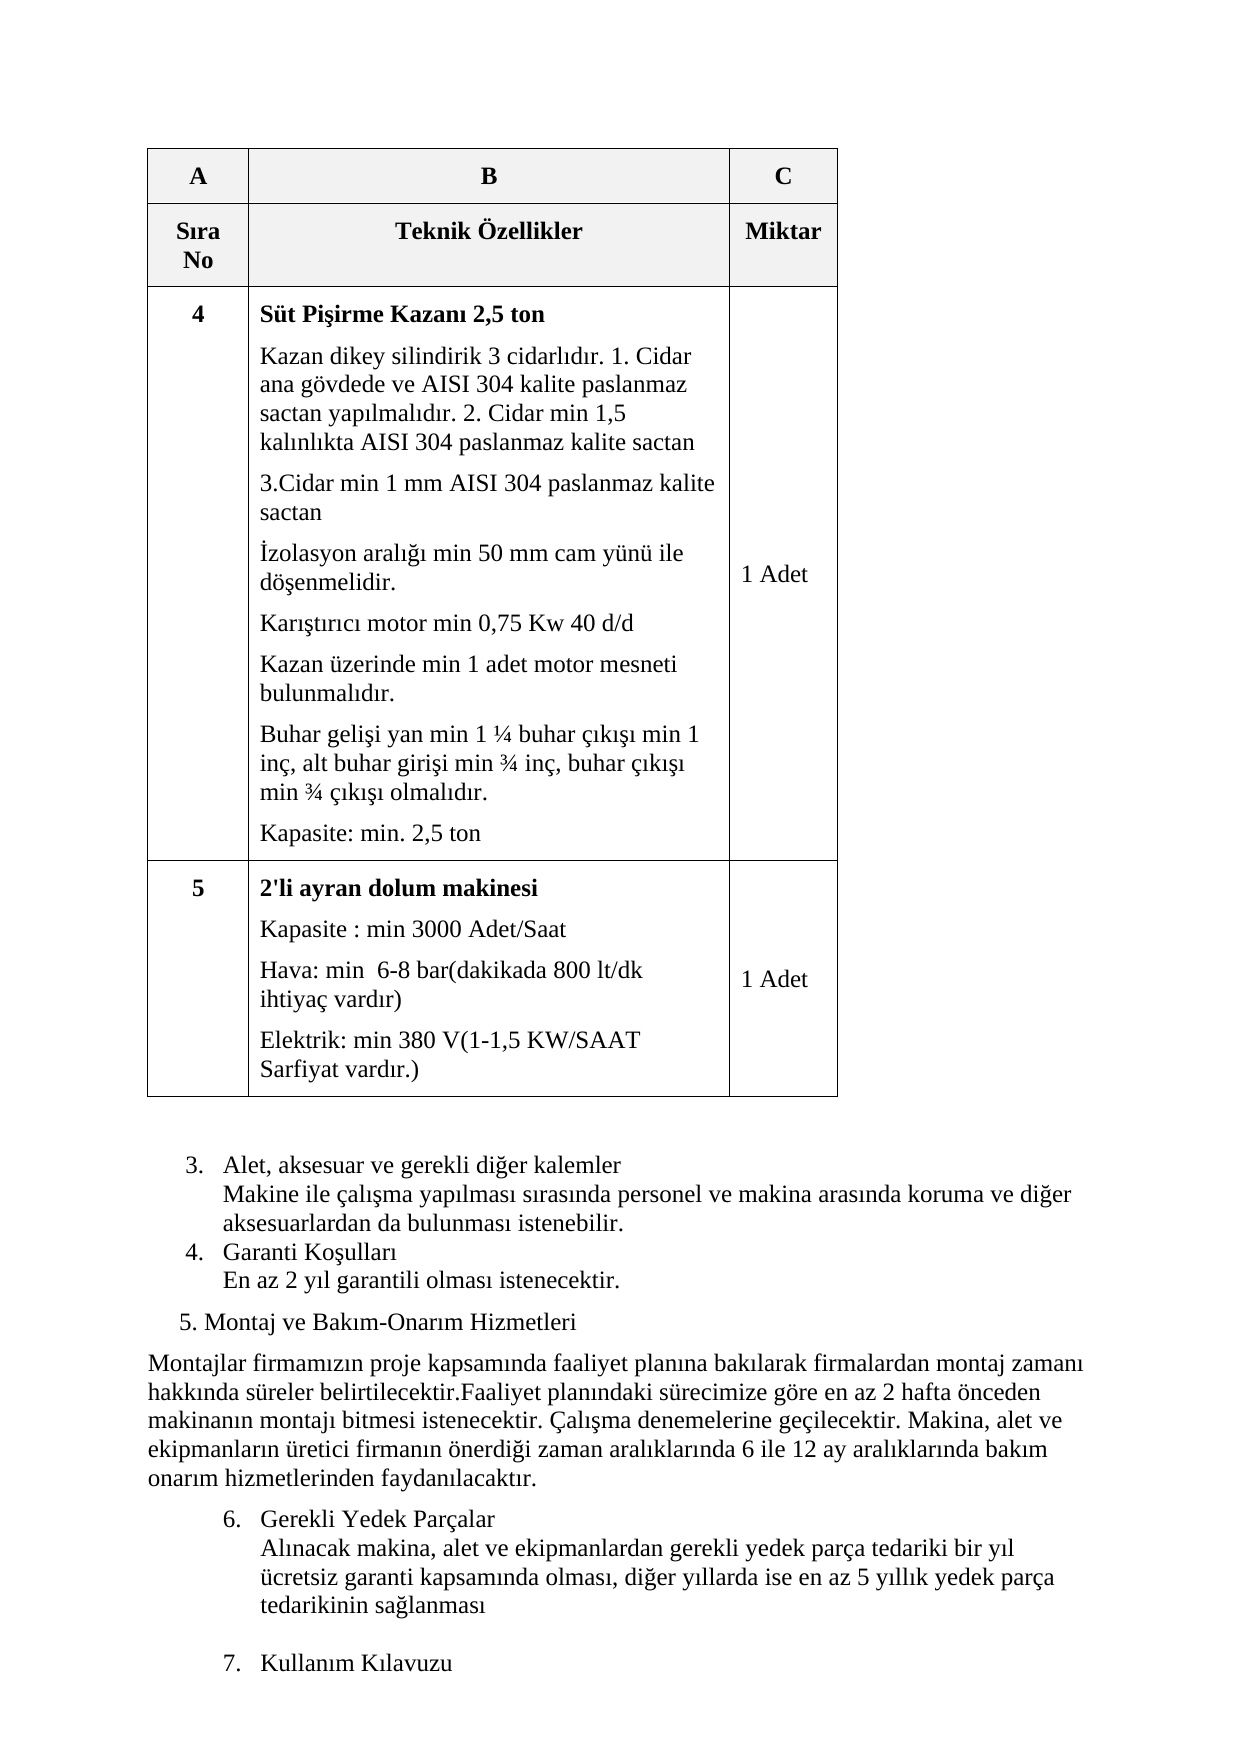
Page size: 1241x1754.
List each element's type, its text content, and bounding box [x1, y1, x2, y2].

list Alet, aksesuar ve gerekli diğer kalemler [185, 1150, 1093, 1179]
table_cell 2'li ayran dolum makinesi Kapasite : min 3000 Adet/Saat Hava: min 6-8 bar(dakikada 800 lt/dk ihtiyaç vardır) Elektrik: min 380 V(1-1,5 KW/SAAT Sarfiyat vardır.) [249, 861, 729, 1096]
table_cell Teknik Özellikler [249, 204, 729, 286]
list Alınacak makina, alet ve ekipmanlardan gerekli yedek parça tedariki bir yıl ücretsiz garanti kapsamında olması, diğer yıllarda ise en az 5 yıllık yedek parça tedarikinin sağlanması [260, 1533, 1093, 1619]
list Kullanım Kılavuzu [223, 1648, 1093, 1677]
list Gerekli Yedek Parçalar [223, 1504, 1093, 1533]
table_header C [730, 149, 837, 202]
table_cell 1 Adet [730, 287, 837, 859]
table_cell 1 Adet [730, 861, 837, 1096]
table_cell 4 [148, 287, 248, 859]
list Garanti Koşulları [185, 1237, 1093, 1265]
table_cell Miktar [730, 204, 837, 286]
list Makine ile çalışma yapılması sırasında personel ve makina arasında koruma ve diğer aksesuarlardan da bulunması istenebilir. [223, 1179, 1093, 1237]
text Montajlar firmamızın proje kapsamında faaliyet planına bakılarak firmalardan montaj zamanı hakkında süreler belirtilecektir.Faaliyet planındaki sürecimize göre en az 2 hafta önceden makinanın montajı bitmesi istenecektir. Çalışma denemelerine geçilecektir. Makina, alet ve ekipmanların üretici firmanın önerdiği zaman aralıklarında 6 ile 12 ay aralıklarında bakım onarım hizmetlerinden faydanılacaktır. [148, 1348, 1093, 1492]
table_header B [249, 149, 729, 202]
table_cell Sıra No [148, 204, 248, 286]
list En az 2 yıl garantili olması istenecektir. [223, 1265, 1093, 1294]
table_cell Süt Pişirme Kazanı 2,5 ton Kazan dikey silindirik 3 cidarlıdır. 1. Cidar ana gövdede ve AISI 304 kalite paslanmaz sactan yapılmalıdır. 2. Cidar min 1,5 kalınlıkta AISI 304 paslanmaz kalite sactan 3.Cidar min 1 mm AISI 304 paslanmaz kalite sactan İzolasyon aralığı min 50 mm cam yünü ile döşenmelidir. Karıştırıcı motor min 0,75 Kw 40 d/d Kazan üzerinde min 1 adet motor mesneti bulunmalıdır. Buhar gelişi yan min 1 ¼ buhar çıkışı min 1 inç, alt buhar girişi min ¾ inç, buhar çıkışı min ¾ çıkışı olmalıdır. Kapasite: min. 2,5 ton [249, 287, 729, 859]
text 5. Montaj ve Bakım-Onarım Hizmetleri [148, 1307, 1093, 1335]
table_header A [148, 149, 248, 202]
table_cell 5 [148, 861, 248, 1096]
